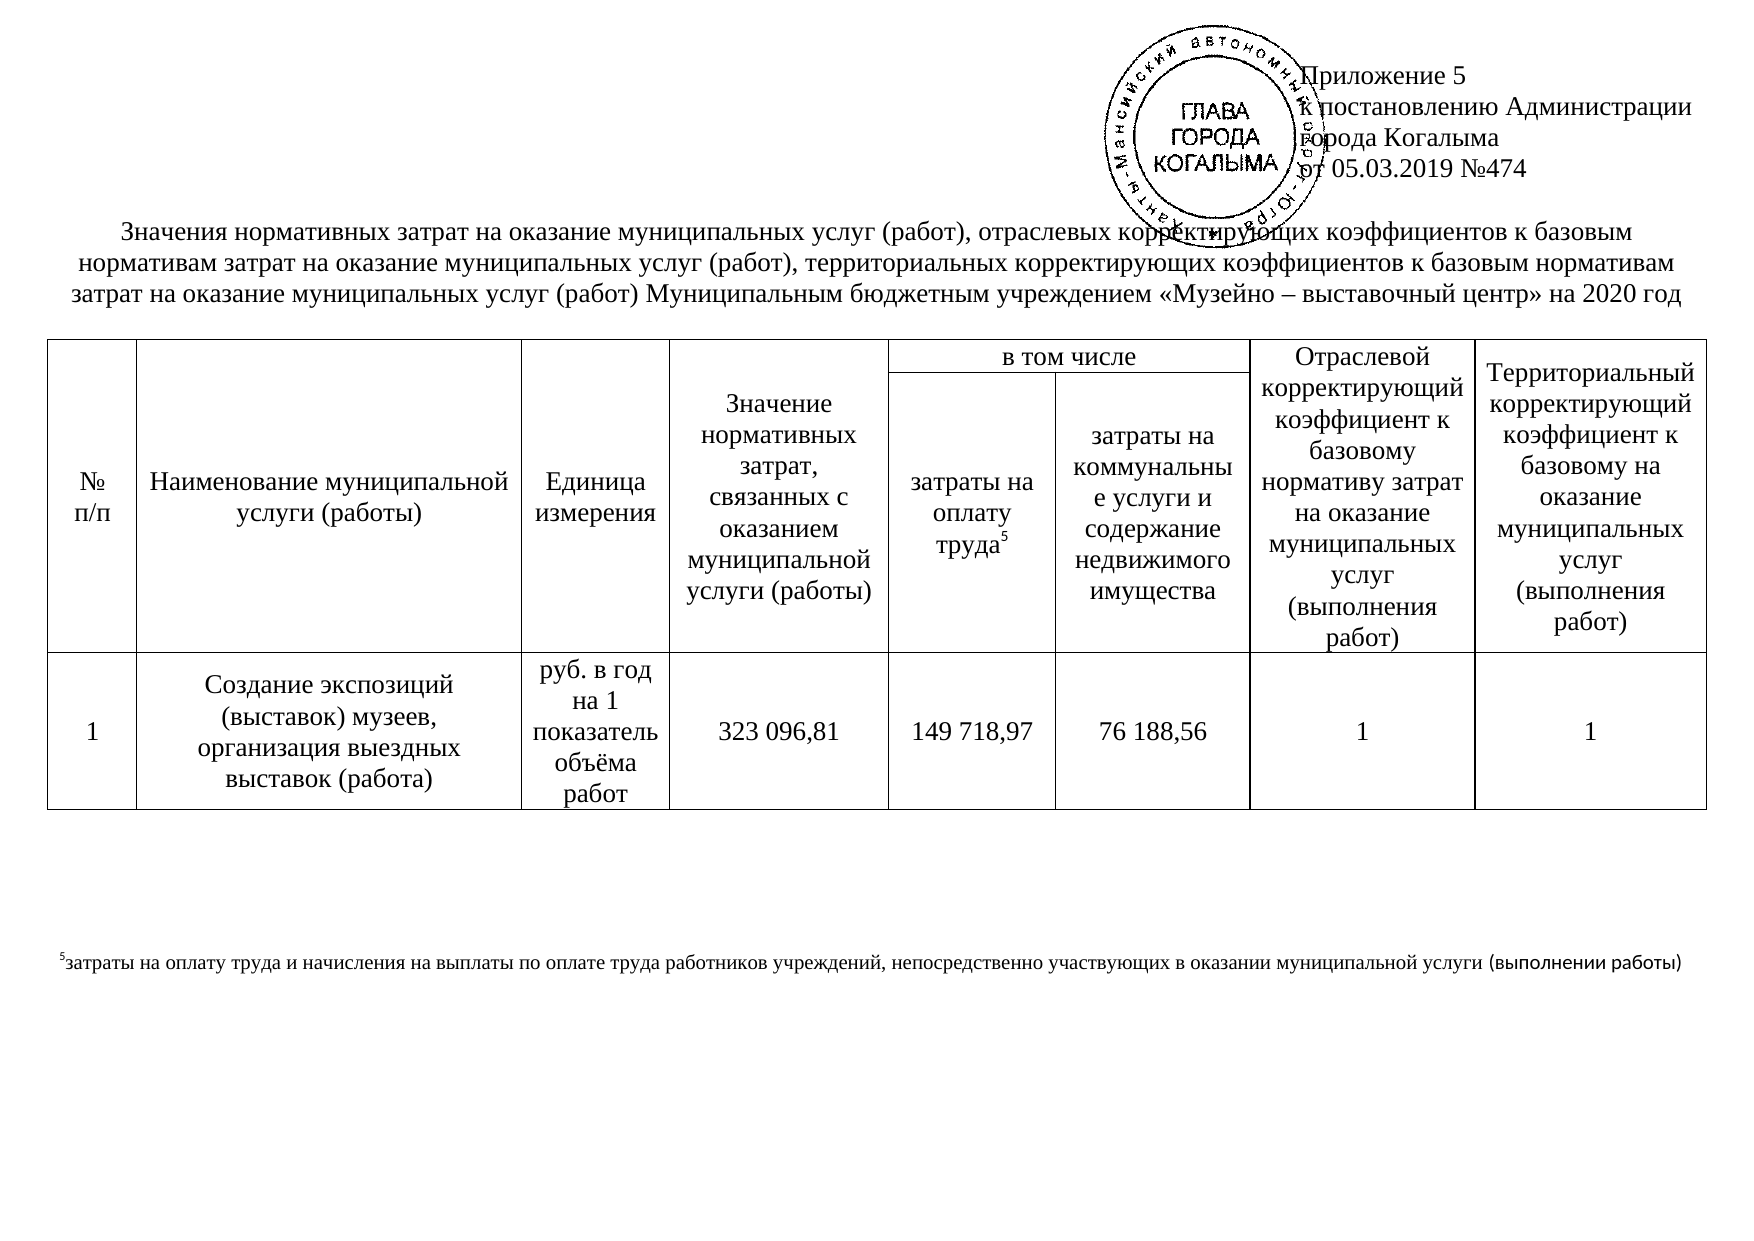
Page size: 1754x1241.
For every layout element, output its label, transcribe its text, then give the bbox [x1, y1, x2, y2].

table_cell 149 718,97 [889, 653, 1055, 809]
picture [1102, 25, 1327, 215]
table_header Территориальный корректирующий коэффициент к базовому на оказание муниципальных услуг (выполнения работ) [1476, 340, 1706, 652]
table_cell 76 188,56 [1056, 653, 1249, 809]
text города Когалыма [1299, 121, 1695, 152]
text Приложение 5 [1299, 59, 1695, 90]
table_header Единица измерения [522, 340, 669, 652]
text от 05.03.2019 №474 [1299, 152, 1695, 184]
table_header в том числе [889, 340, 1249, 372]
table_header № п/п [48, 340, 136, 652]
table_cell затраты на оплату труда [889, 373, 1055, 652]
table_header Отраслевой корректирующий коэффициент к базовому нормативу затрат на оказание муниципальных услуг (выполнения работ) [1251, 340, 1474, 652]
table_cell 1 [1251, 653, 1474, 809]
table_cell 323 096,81 [670, 653, 888, 809]
table_header Значение нормативных затрат, связанных с оказанием муниципальной услуги (работы) [670, 340, 888, 652]
table_cell руб. в год на 1 показатель объёма работ [522, 653, 669, 809]
table_cell 1 [1476, 653, 1706, 809]
table_cell Создание экспозиций (выставок) музеев, организация выездных выставок (работа) [137, 653, 521, 809]
table_cell затраты на коммунальные услуги и содержание недвижимого имущества [1056, 373, 1249, 652]
text Значения нормативных затрат на оказание муниципальных услуг (работ), отраслевых корректирующих коэффициентов к базовым нормативам затрат на оказание муниципальных услуг (работ), территориальных корректирующих коэффициентов к базовым нормативам затрат на оказание муниципальных услуг (работ) Муниципальным бюджетным учреждением «Музейно – выставочный центр» на 2020 год [59, 215, 1695, 308]
table_cell 1 [48, 653, 136, 809]
table_header Наименование муниципальной услуги (работы) [137, 340, 521, 652]
text к постановлению Администрации [1299, 90, 1695, 121]
